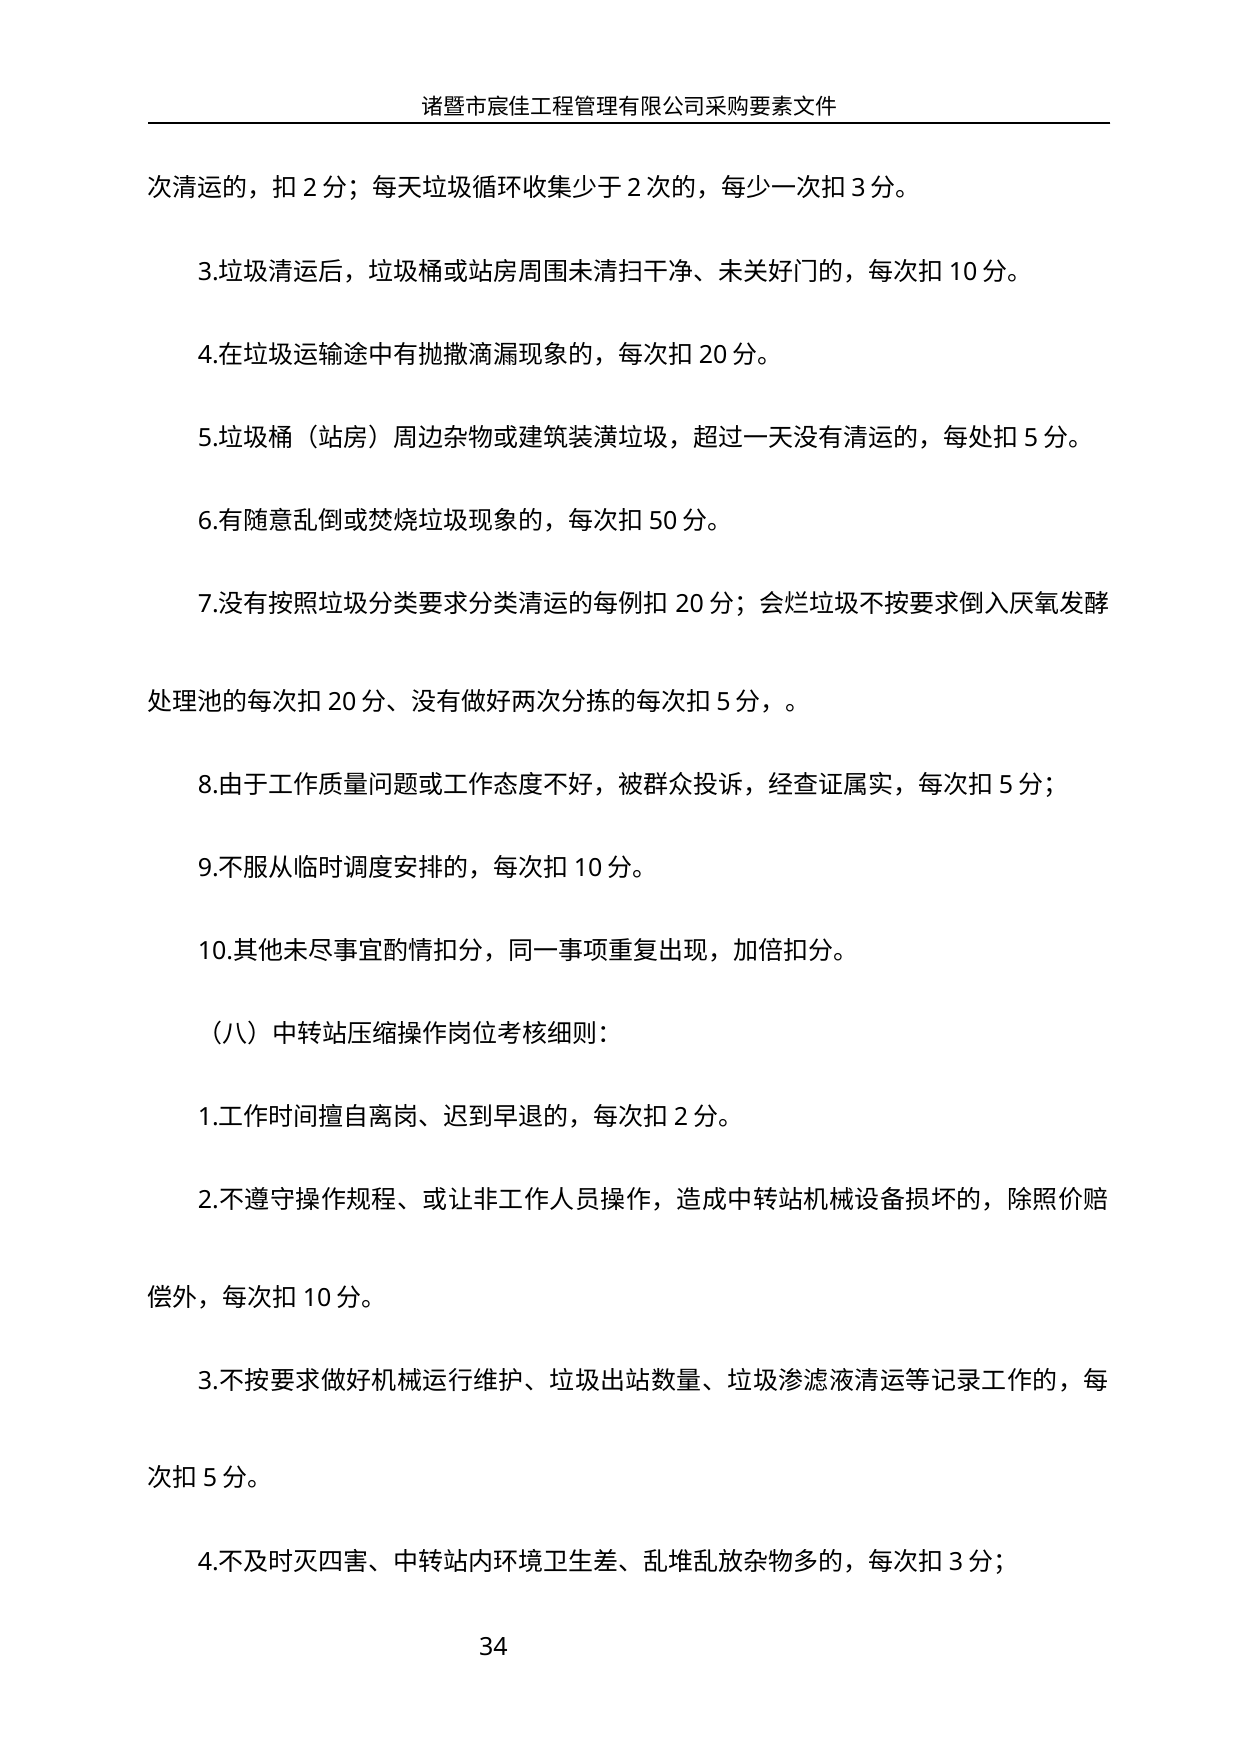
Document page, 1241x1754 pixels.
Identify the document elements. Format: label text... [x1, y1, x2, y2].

text 1.工作时间擅自离岗、迟到早退的，每次扣2分。 [148, 1082, 1110, 1147]
text 4.在垃圾运输途中有抛撒滴漏现象的，每次扣20分。 [148, 320, 1110, 385]
text 3.垃圾清运后，垃圾桶或站房周围未清扫干净、未关好门的，每次扣10分。 [148, 237, 1110, 302]
text 5.垃圾桶（站房）周边杂物或建筑装潢垃圾，超过一天没有清运的，每处扣5分。 [148, 403, 1110, 468]
text 9.不服从临时调度安排的，每次扣10分。 [148, 833, 1110, 898]
text 4.不及时灭四害、中转站内环境卫生差、乱堆乱放杂物多的，每次扣3分； [148, 1527, 1110, 1592]
text 10.其他未尽事宜酌情扣分，同一事项重复出现，加倍扣分。 [148, 916, 1110, 981]
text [148, 153, 1110, 218]
text 7.没有按照垃圾分类要求分类清运的每例扣20分；会烂垃圾不按要求倒入厌氧发酵处理池的每次扣20分、没有做好两次分拣的每次扣5分，。 [148, 569, 1110, 732]
text 8.由于工作质量问题或工作态度不好，被群众投诉，经查证属实，每次扣5分； [148, 750, 1110, 815]
text （八）中转站压缩操作岗位考核细则： [148, 999, 1110, 1064]
text 2.不遵守操作规程、或让非工作人员操作，造成中转站机械设备损坏的，除照价赔偿外，每次扣10分。 [148, 1165, 1110, 1328]
text 6.有随意乱倒或焚烧垃圾现象的，每次扣50分。 [148, 486, 1110, 551]
text 3.不按要求做好机械运行维护、垃圾出站数量、垃圾渗滤液清运等记录工作的，每次扣5分。 [148, 1346, 1110, 1508]
